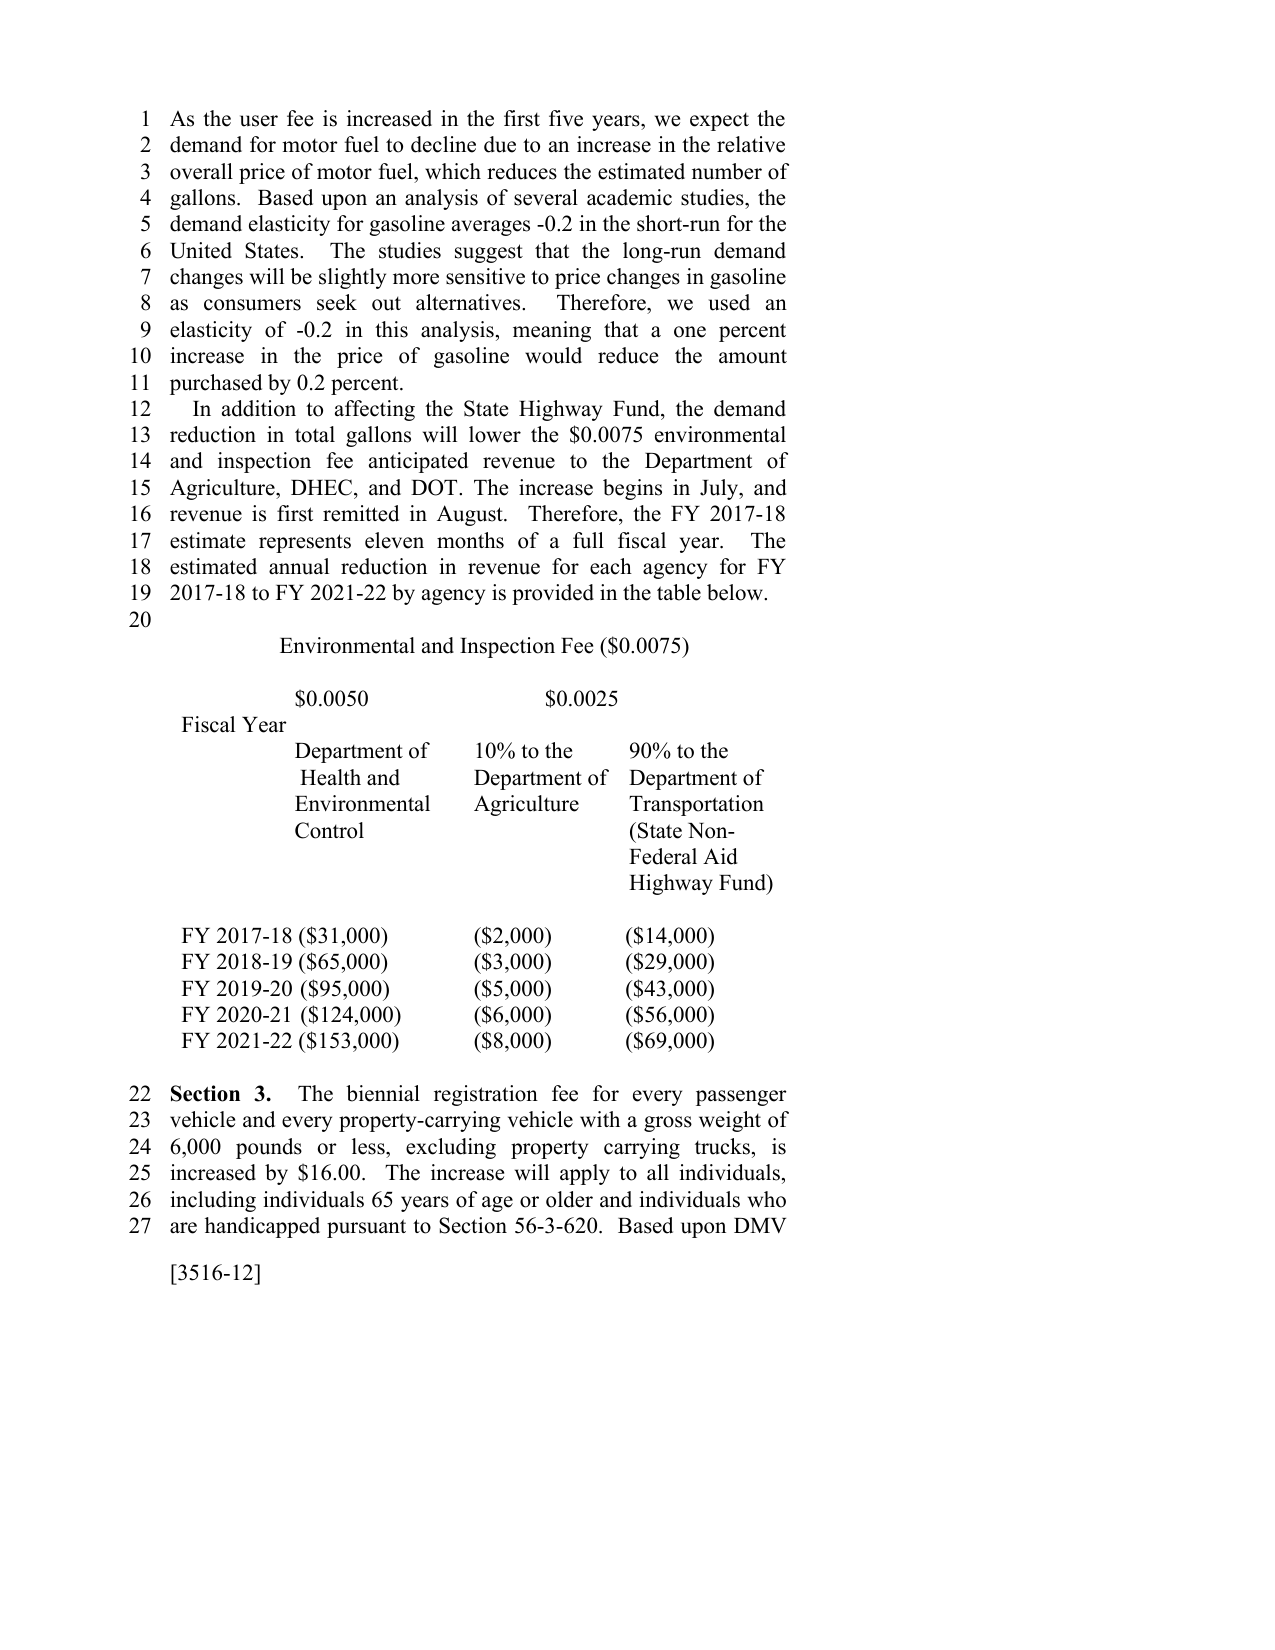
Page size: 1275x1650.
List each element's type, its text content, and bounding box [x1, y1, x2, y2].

text As the user fee is increased in the first five years, we expect the demand for motor fuel to decline due to an increase in the relative overall price of motor fuel, which reduces the estimated number of gallons. Based upon an analysis of several academic studies, the demand elasticity for gasoline averages -0.2 in the short-run for the United States. The studies suggest that the long-run demand changes will be slightly more sensitive to price changes in gasoline as consumers seek out alternatives. Therefore, we used an elasticity of -0.2 in this analysis, meaning that a one percent increase in the price of gasoline would reduce the amount purchased by 0.2 percent. [169, 105, 787, 395]
text Department of 10% to the 90% to the [181, 738, 787, 764]
text FY 2019-20 ($95,000) ($5,000) ($43,000) [181, 975, 787, 1001]
text Environmental and Inspection Fee ($0.0075) [181, 632, 787, 658]
text FY 2021-22 ($153,000) ($8,000) ($69,000) [181, 1027, 787, 1054]
text Health and Department of Department of [181, 764, 787, 790]
text FY 2018-19 ($65,000) ($3,000) ($29,000) [181, 948, 787, 975]
text FY 2017-18 ($31,000) ($2,000) ($14,000) [181, 922, 787, 948]
text FY 2020-21 ($124,000) ($6,000) ($56,000) [181, 1001, 787, 1027]
text Environmental Agriculture Transportation Control (State Non- Federal Aid Highway Fund) [181, 790, 787, 896]
text Fiscal Year [181, 711, 787, 738]
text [169, 1080, 787, 1238]
text $0.0050 $0.0025 [181, 685, 787, 711]
text In addition to affecting the State Highway Fund, the demand reduction in total gallons will lower the $0.0075 environmental and inspection fee anticipated revenue to the Department of Agriculture, DHEC, and DOT. The increase begins in July, and revenue is first remitted in August. Therefore, the FY 2017-18 estimate represents eleven months of a full fiscal year. The estimated annual reduction in revenue for each agency for FY 2017-18 to FY 2021-22 by agency is provided in the table below. [169, 395, 787, 606]
